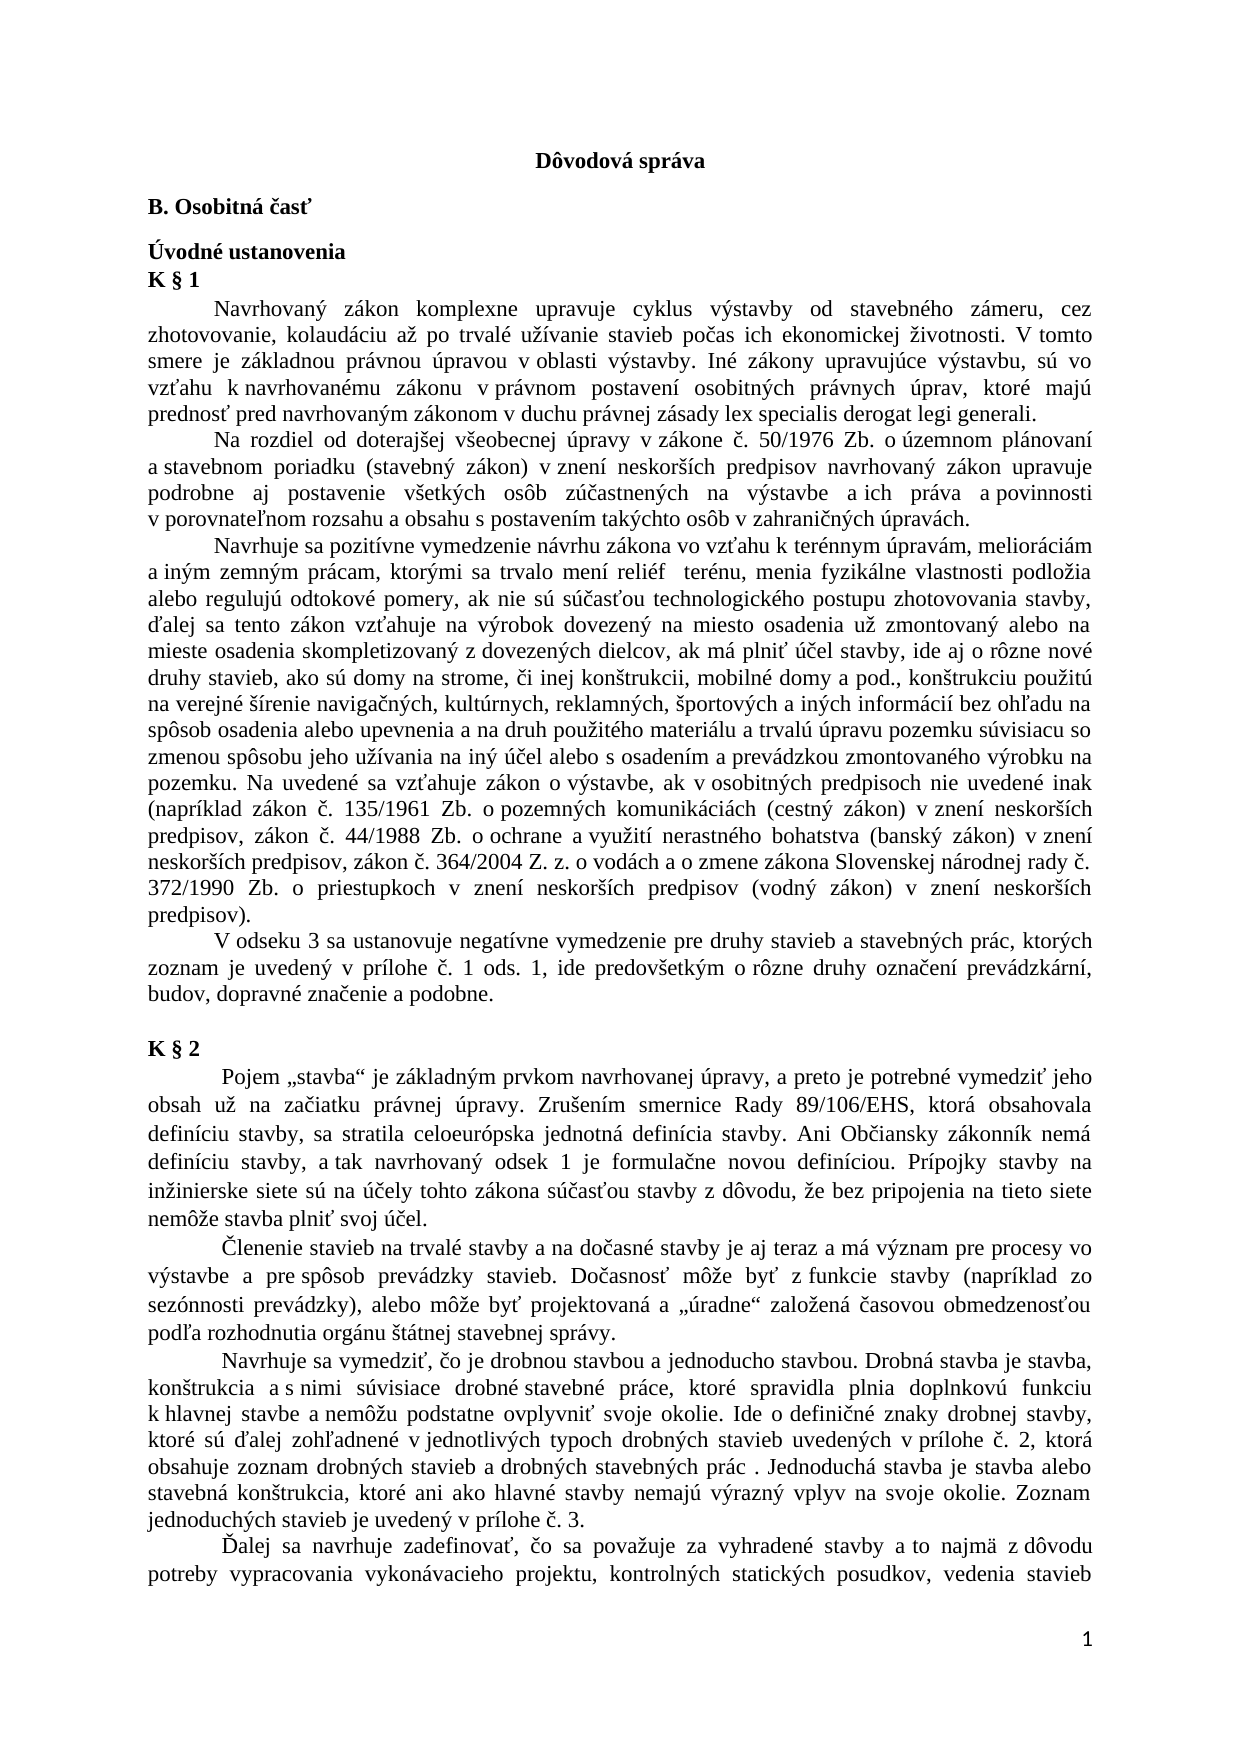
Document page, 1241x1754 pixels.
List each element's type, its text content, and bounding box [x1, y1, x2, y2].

text Na rozdiel od doterajšej všeobecnej úpravy v zákone č. 50/1976 Zb. o územnom plánovaní a stavebnom poriadku (stavebný zákon) v znení neskorších predpisov navrhovaný zákon upravuje podrobne aj postavenie všetkých osôb zúčastnených na výstavbe a ich práva a povinnosti v porovnateľnom rozsahu a obsahu s postavením takýchto osôb v zahraničných úpravách. [148, 426, 1092, 532]
text Úvodné ustanovenia [148, 238, 1093, 264]
text Navrhuje sa pozitívne vymedzenie návrhu zákona vo vzťahu k terénnym úpravám, melioráciám a iným zemným prácam, ktorými sa trvalo mení reliéf terénu, menia fyzikálne vlastnosti podložia alebo regulujú odtokové pomery, ak nie sú súčasťou technologického postupu zhotovovania stavby, ďalej sa tento zákon vzťahuje na výrobok dovezený na miesto osadenia už zmontovaný alebo na mieste osadenia skompletizovaný z dovezených dielcov, ak má plniť účel stavby, ide aj o rôzne nové druhy stavieb, ako sú domy na strome, či inej konštrukcii, mobilné domy a pod., konštrukciu použitú na verejné šírenie navigačných, kultúrnych, reklamných, športových a iných informácií bez ohľadu na spôsob osadenia alebo upevnenia a na druh použitého materiálu a trvalú úpravu pozemku súvisiacu so zmenou spôsobu jeho užívania na iný účel alebo s osadením a prevádzkou zmontovaného výrobku na pozemku. Na uvedené sa vzťahuje zákon o výstavbe, ak v osobitných predpisoch nie uvedené inak (napríklad zákon č. 135/1961 Zb. o pozemných komunikáciách (cestný zákon) v znení neskorších predpisov, zákon č. 44/1988 Zb. o ochrane a využití nerastného bohatstva (banský zákon) v znení neskorších predpisov, zákon č. 364/2004 Z. z. o vodách a o zmene zákona Slovenskej národnej rady č. 372/1990 Zb. o priestupkoch v znení neskorších predpisov (vodný zákon) v znení neskorších predpisov). [148, 532, 1092, 927]
text Členenie stavieb na trvalé stavby a na dočasné stavby je aj teraz a má význam pre procesy vo výstavbe a pre spôsob prevádzky stavieb. Dočasnosť môže byť z funkcie stavby (napríklad zo sezónnosti prevádzky), alebo môže byť projektovaná a „úradne“ založená časovou obmedzenosťou podľa rozhodnutia orgánu štátnej stavebnej správy. [148, 1234, 1093, 1345]
text Navrhuje sa vymedziť, čo je drobnou stavbou a jednoducho stavbou. Drobná stavba je stavba, konštrukcia a s nimi súvisiace drobné stavebné práce, ktoré spravidla plnia doplnkovú funkciu k hlavnej stavbe a nemôžu podstatne ovplyvniť svoje okolie. Ide o definičné znaky drobnej stavby, ktoré sú ďalej zohľadnené v jednotlivých typoch drobných stavieb uvedených v prílohe č. 2, ktorá obsahuje zoznam drobných stavieb a drobných stavebných prác . Jednoduchá stavba je stavba alebo stavebná konštrukcia, ktoré ani ako hlavné stavby nemajú výrazný vplyv na svoje okolie. Zoznam jednoduchých stavieb je uvedený v prílohe č. 3. [148, 1347, 1093, 1532]
text Dôvodová správa [148, 148, 1093, 174]
text Pojem „stavba“ je základným prvkom navrhovanej úpravy, a preto je potrebné vymedziť jeho obsah už na začiatku právnej úpravy. Zrušením smernice Rady 89/106/EHS, ktorá obsahovala definíciu stavby, sa stratila celoeurópska jednotná definícia stavby. Ani Občiansky zákonník nemá definíciu stavby, a tak navrhovaný odsek 1 je formulačne novou definíciou. Prípojky stavby na inžinierske siete sú na účely tohto zákona súčasťou stavby z dôvodu, že bez pripojenia na tieto siete nemôže stavba plniť svoj účel. [148, 1063, 1093, 1232]
text K § 1 [148, 266, 1093, 293]
text Navrhovaný zákon komplexne upravuje cyklus výstavby od stavebného zámeru, cez zhotovovanie, kolaudáciu až po trvalé užívanie stavieb počas ich ekonomickej životnosti. V tomto smere je základnou právnou úpravou v oblasti výstavby. Iné zákony upravujúce výstavbu, sú vo vzťahu k navrhovanému zákonu v právnom postavení osobitných právnych úprav, ktoré majú prednosť pred navrhovaným zákonom v duchu právnej zásady lex specialis derogat legi generali. [148, 295, 1092, 426]
text B. Osobitná časť [148, 193, 1093, 219]
text V odseku 3 sa ustanovuje negatívne vymedzenie pre druhy stavieb a stavebných prác, ktorých zoznam je uvedený v prílohe č. 1 ods. 1, ide predovšetkým o rôzne druhy označení prevádzkární, budov, dopravné značenie a podobne. [148, 927, 1092, 1006]
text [148, 1532, 1093, 1587]
text K § 2 [148, 1035, 1093, 1061]
